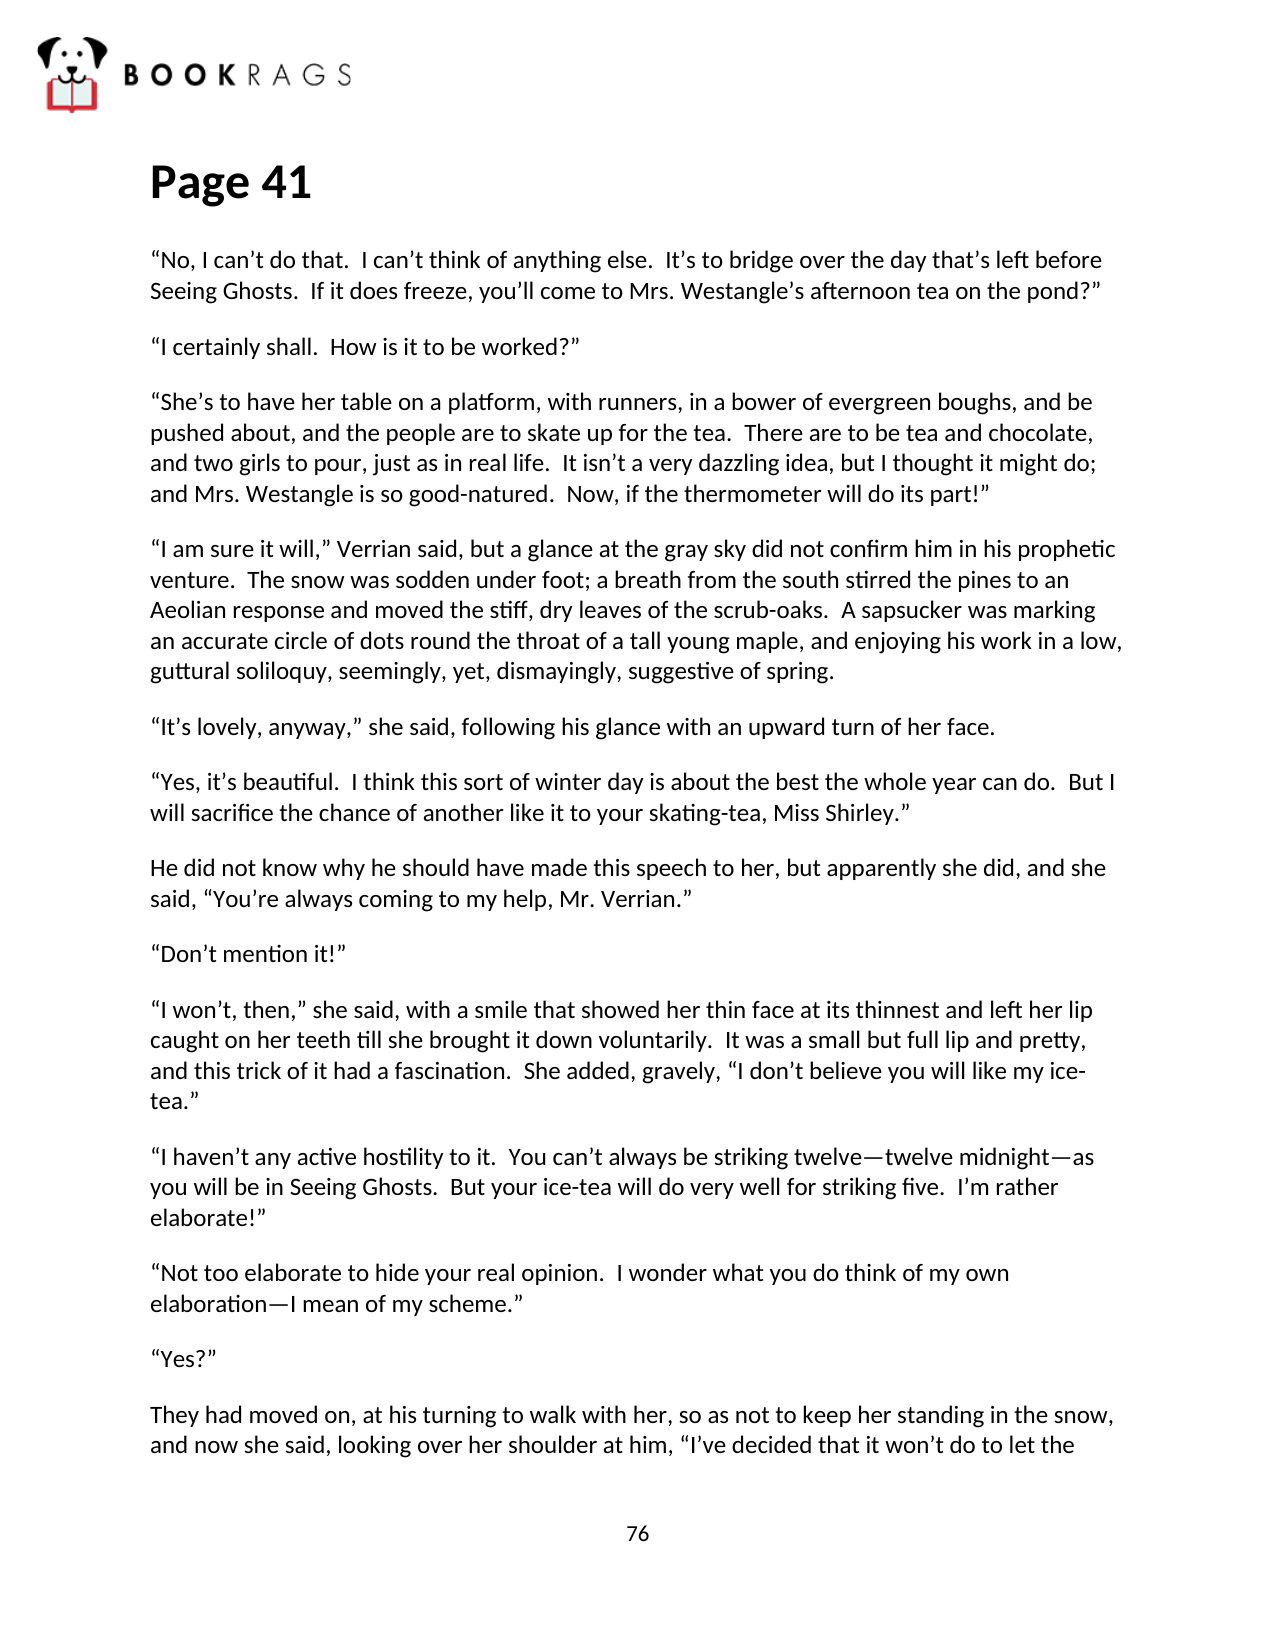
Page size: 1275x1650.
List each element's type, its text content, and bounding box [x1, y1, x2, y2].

text “No, I can’t do that. I can’t think of anything else. It’s to bridge over the day that’s left before Seeing Ghosts. If it does freeze, you’ll come to Mrs. Westangle’s afternoon tea on the pond?” [150, 244, 1125, 306]
text “I certainly shall. How is it to be worked?” [150, 331, 1125, 361]
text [150, 1399, 1125, 1460]
text “Don’t mention it!” [150, 938, 1125, 969]
text “Not too elaborate to hide your real opinion. I wonder what you do think of my own elaboration—­I mean of my scheme.” [150, 1258, 1125, 1319]
text “I haven’t any active hostility to it. You can’t always be striking twelve—­twelve midnight—­as you will be in Seeing Ghosts. But your ice-tea will do very well for striking five. I’m rather elaborate!” [150, 1141, 1125, 1233]
text “Yes, it’s beautiful. I think this sort of winter day is about the best the whole year can do. But I will sacrifice the chance of another like it to your skating-tea, Miss Shirley.” [150, 766, 1125, 827]
text “It’s lovely, anyway,” she said, following his glance with an upward turn of her face. [150, 711, 1125, 741]
picture [37, 37, 351, 113]
text He did not know why he should have made this speech to her, but apparently she did, and she said, “You’re always coming to my help, Mr. Verrian.” [150, 852, 1125, 913]
text “She’s to have her table on a platform, with runners, in a bower of evergreen boughs, and be pushed about, and the people are to skate up for the tea. There are to be tea and chocolate, and two girls to pour, just as in real life. It isn’t a very dazzling idea, but I thought it might do; and Mrs. Westangle is so good-natured. Now, if the thermometer will do its part!” [150, 386, 1125, 508]
text Page 41 [150, 150, 1125, 211]
text “I am sure it will,” Verrian said, but a glance at the gray sky did not confirm him in his prophetic venture. The snow was sodden under foot; a breath from the south stirred the pines to an Aeolian response and moved the stiff, dry leaves of the scrub-oaks. A sapsucker was marking an accurate circle of dots round the throat of a tall young maple, and enjoying his work in a low, guttural soliloquy, seemingly, yet, dismayingly, suggestive of spring. [150, 533, 1125, 686]
text “Yes?” [150, 1344, 1125, 1374]
text “I won’t, then,” she said, with a smile that showed her thin face at its thinnest and left her lip caught on her teeth till she brought it down voluntarily. It was a small but full lip and pretty, and this trick of it had a fascination. She added, gravely, “I don’t believe you will like my ice-tea.” [150, 994, 1125, 1116]
